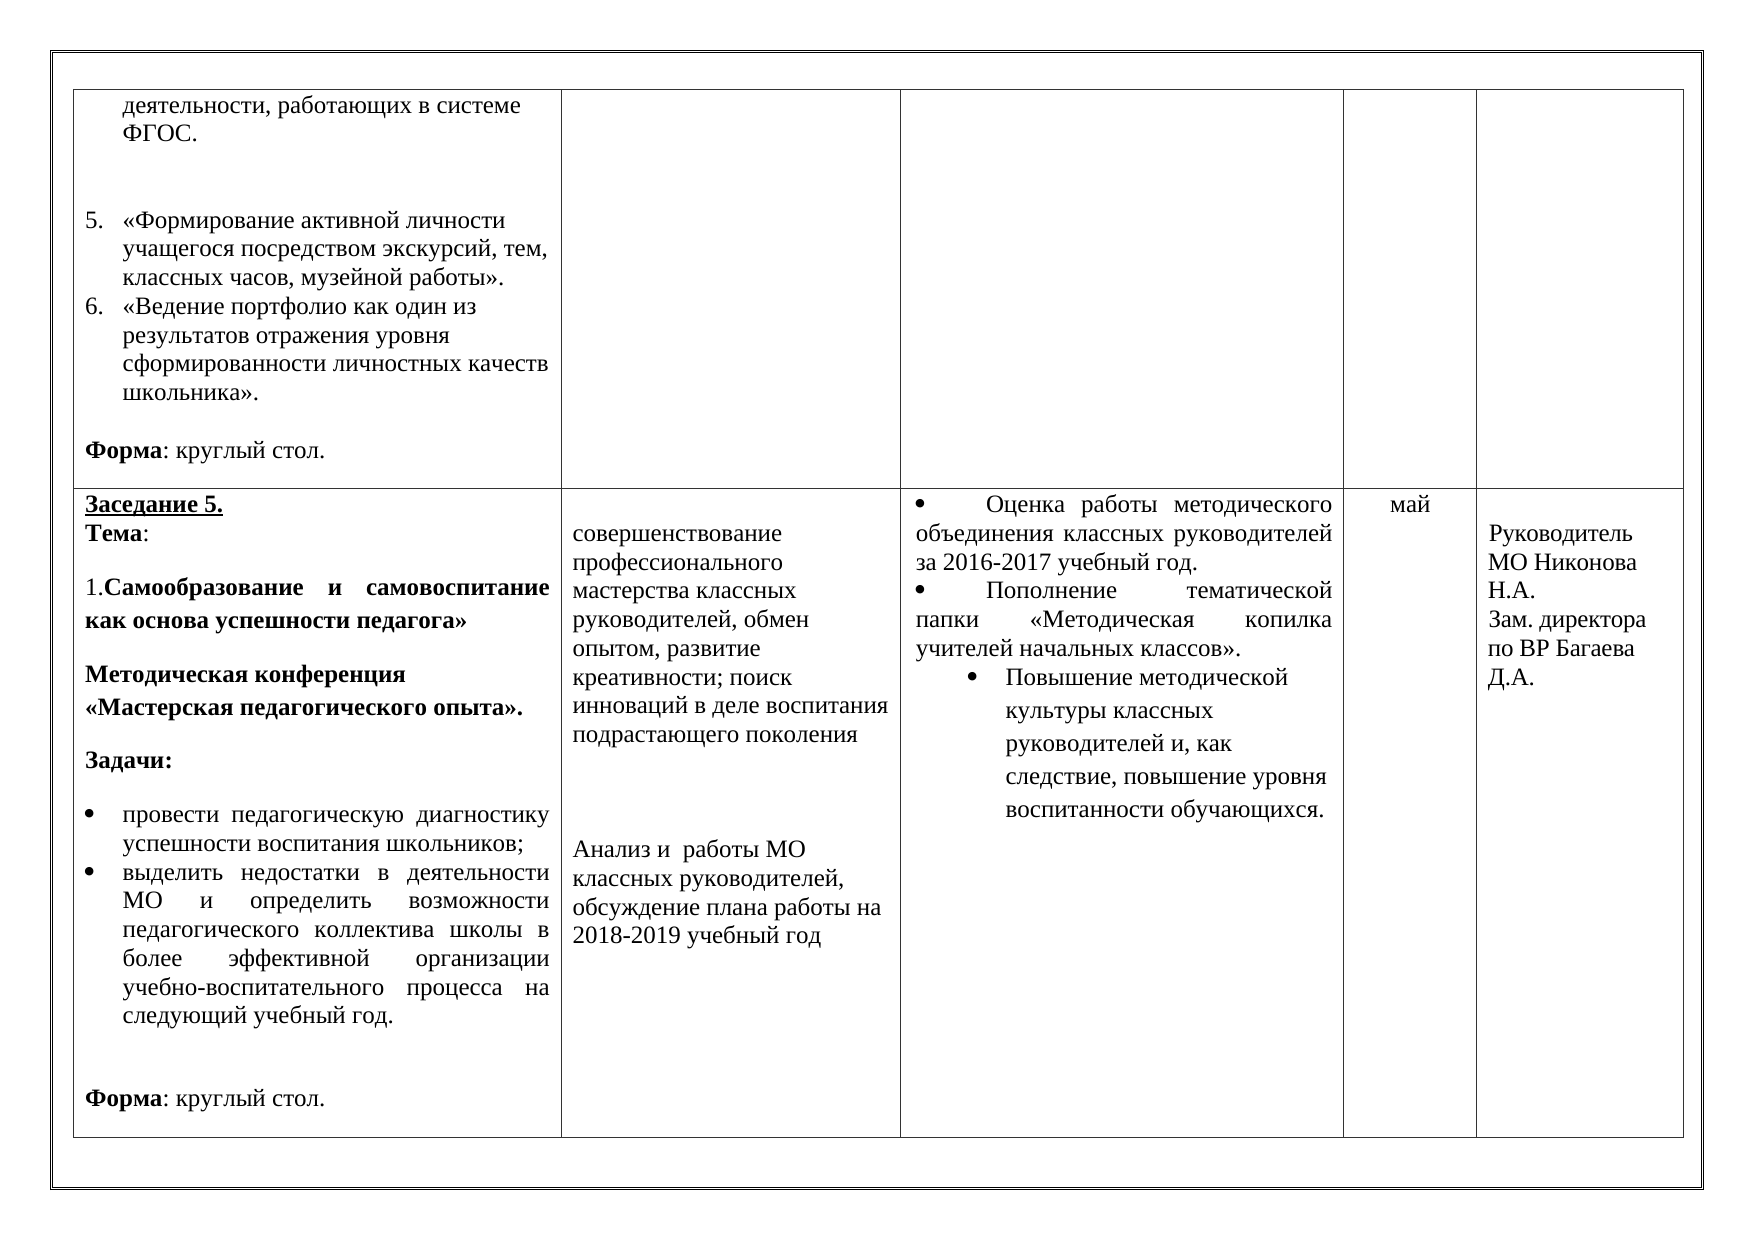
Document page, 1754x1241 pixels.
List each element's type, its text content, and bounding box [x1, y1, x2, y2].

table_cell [901, 489, 1343, 1137]
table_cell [1477, 90, 1683, 488]
table_cell [562, 90, 900, 488]
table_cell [562, 489, 900, 1137]
table_cell [1344, 90, 1476, 488]
table_cell [901, 90, 1343, 488]
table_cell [74, 90, 561, 488]
table_cell май [1344, 489, 1476, 1137]
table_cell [1477, 489, 1683, 1137]
